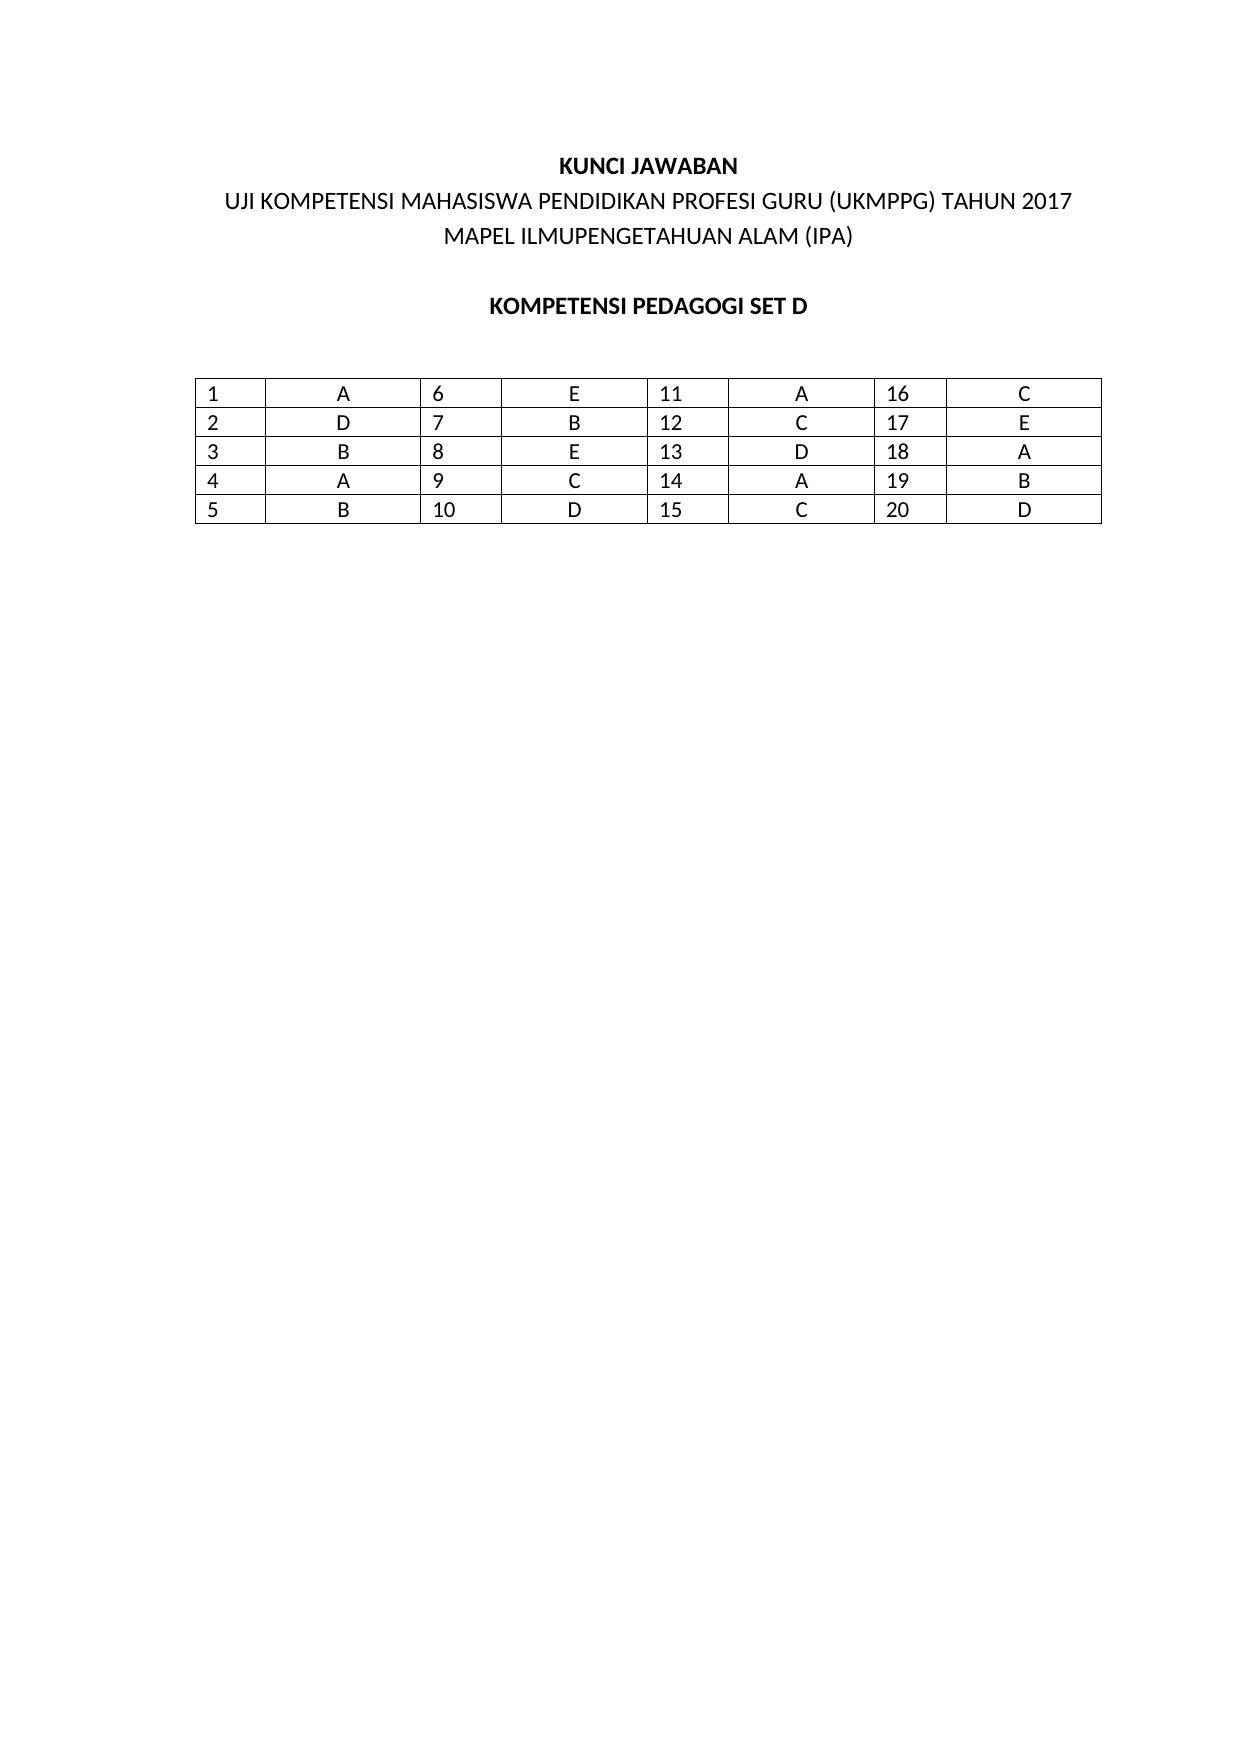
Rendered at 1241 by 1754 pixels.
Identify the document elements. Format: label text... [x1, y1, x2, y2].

table_cell B [266, 495, 420, 523]
table_header 6 [421, 379, 501, 407]
table_cell 9 [421, 466, 501, 494]
table_header 1 [196, 379, 265, 407]
table_cell C [729, 495, 874, 523]
table_cell 18 [875, 437, 946, 465]
table_cell 15 [648, 495, 728, 523]
text kompetensi pedagogi set D [207, 290, 1090, 321]
table_cell D [502, 495, 647, 523]
table_cell B [266, 437, 420, 465]
table_cell 17 [875, 408, 946, 436]
table_cell A [729, 466, 874, 494]
table_cell 12 [648, 408, 728, 436]
table_cell D [947, 495, 1101, 523]
table_cell 5 [196, 495, 265, 523]
table_header 11 [648, 379, 728, 407]
table_cell E [502, 437, 647, 465]
text Uji Kompetensi Mahasiswa Pendidikan Profesi Guru (UKMPPG) Tahun 2017 [207, 185, 1090, 216]
table_header E [502, 379, 647, 407]
text KUNCI JAWABAN [207, 150, 1090, 181]
table_cell 3 [196, 437, 265, 465]
table_cell 8 [421, 437, 501, 465]
table_cell 2 [196, 408, 265, 436]
table_cell 20 [875, 495, 946, 523]
table_cell D [729, 437, 874, 465]
table_header A [266, 379, 420, 407]
table_cell B [947, 466, 1101, 494]
table_cell A [947, 437, 1101, 465]
table_cell C [502, 466, 647, 494]
table_header A [729, 379, 874, 407]
table_header C [947, 379, 1101, 407]
table_cell 14 [648, 466, 728, 494]
table_cell 10 [421, 495, 501, 523]
table_cell E [947, 408, 1101, 436]
text mapel ilmupengetahuan alam (IPA) [207, 220, 1090, 251]
table_cell 19 [875, 466, 946, 494]
table_cell 13 [648, 437, 728, 465]
table_cell A [266, 466, 420, 494]
table_cell 7 [421, 408, 501, 436]
table_header 16 [875, 379, 946, 407]
table_cell C [729, 408, 874, 436]
table_cell B [502, 408, 647, 436]
table_cell 4 [196, 466, 265, 494]
table_cell D [266, 408, 420, 436]
